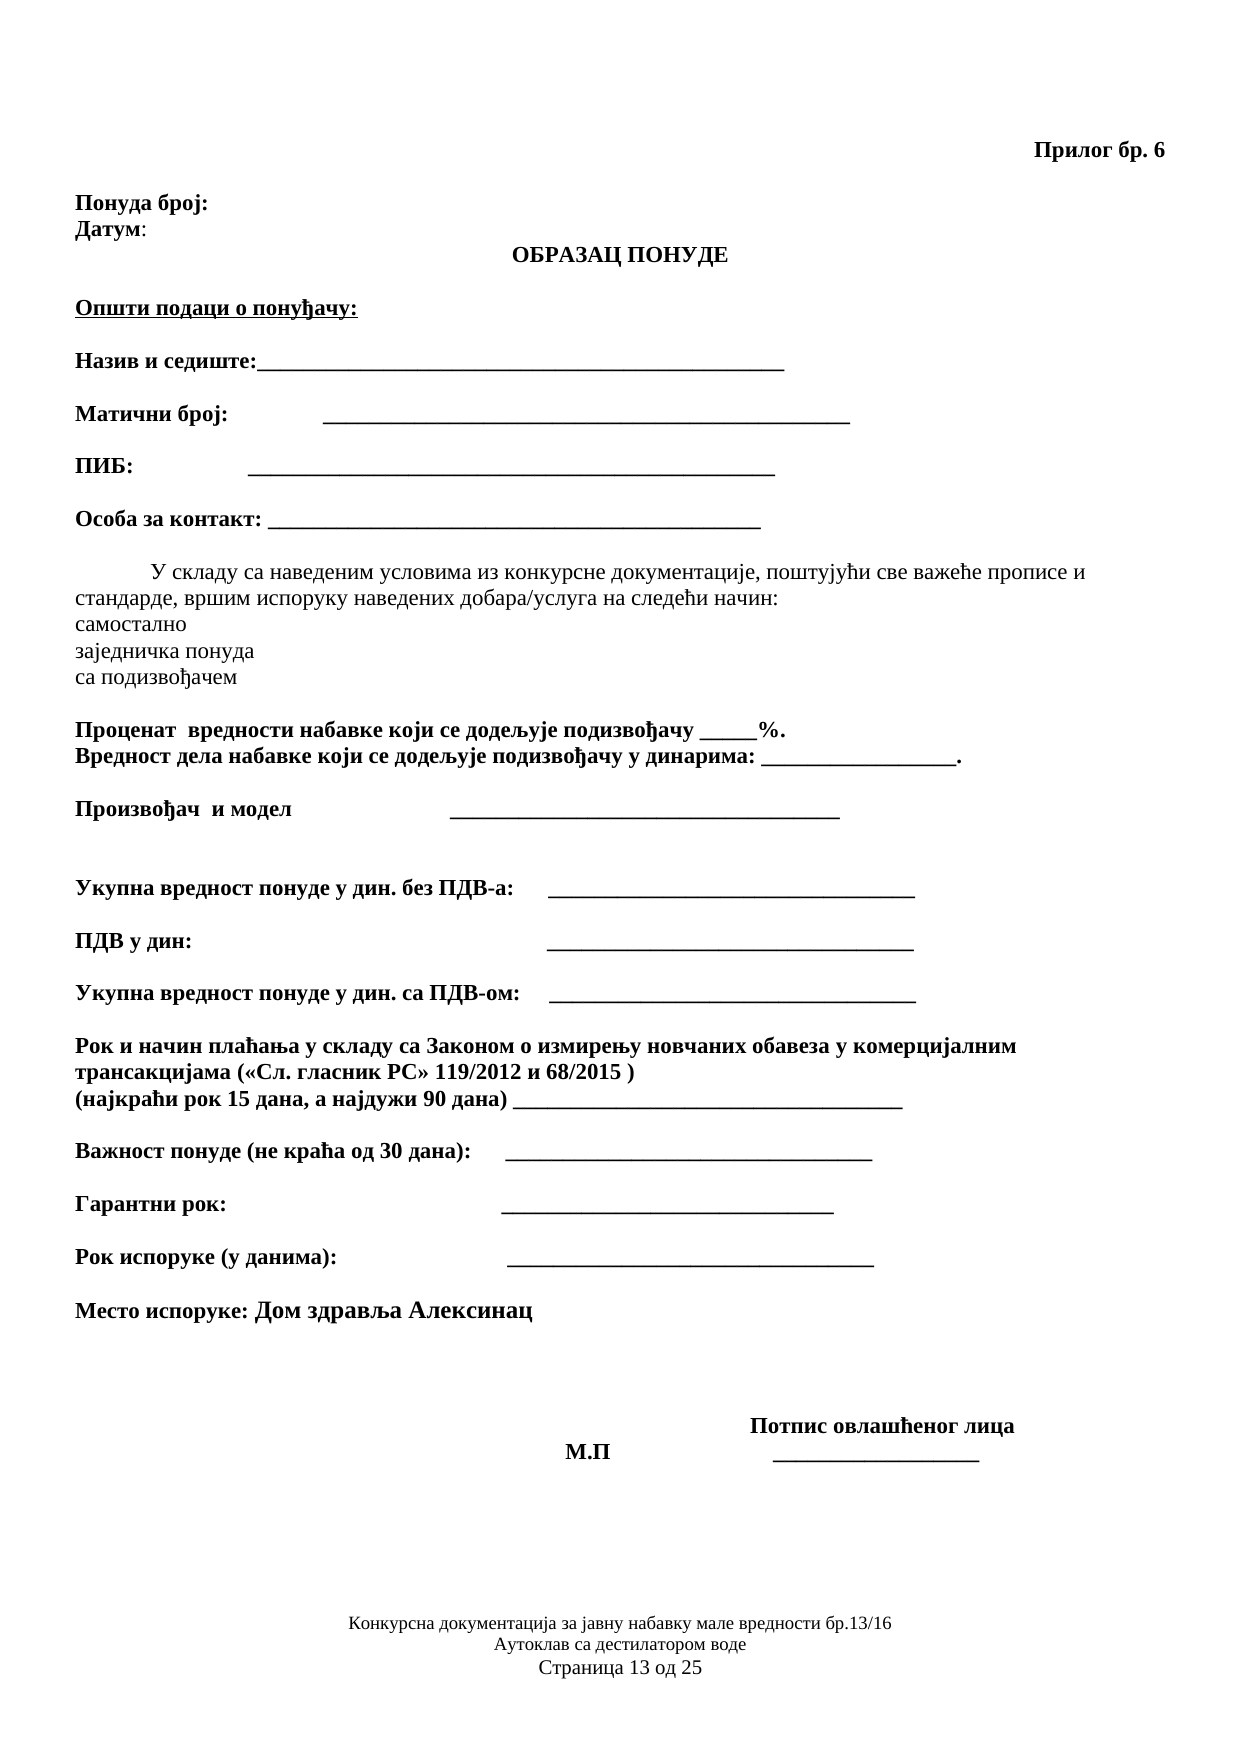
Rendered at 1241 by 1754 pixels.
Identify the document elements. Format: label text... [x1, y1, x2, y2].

text ОБРАЗАЦ ПОНУДЕ [75, 241, 1165, 268]
text Потпис овлашћеног лица [75, 1412, 1165, 1438]
text Рок испоруке (у данима): ________________________________ [75, 1243, 1165, 1269]
text Назив и седиште:______________________________________________ [75, 347, 1165, 373]
text Гарантни рок: _____________________________ [75, 1190, 1165, 1217]
text Важност понуде (не краћа од 30 дана): ________________________________ [75, 1137, 1165, 1164]
text Проценат вредности набавке који се додељује подизвођачу _____%. [75, 716, 1165, 742]
text М.П __________________ [75, 1438, 1165, 1464]
text Особа за контакт: ___________________________________________ [75, 505, 1165, 531]
text Понуда број: [75, 189, 1165, 215]
text са подизвођачем [75, 663, 1165, 689]
text Укупна вредност понуде у дин. са ПДВ-ом: ________________________________ [75, 979, 1165, 1006]
text Прилог бр. 6 [750, 136, 1165, 162]
text (најкраћи рок 15 дана, а најдужи 90 дана) __________________________________ [75, 1085, 1165, 1137]
text Општи подаци о понуђачу: [75, 294, 1165, 321]
text Укупна вредност понуде у дин. без ПДВ-а: ________________________________ [75, 874, 1165, 900]
text заједничка понуда [75, 637, 1165, 663]
text Место испоруке: Дом здравља Алексинац [75, 1296, 1165, 1324]
text Датум: [75, 215, 1165, 241]
text самостално [75, 610, 1165, 637]
text Матични број: ______________________________________________ [75, 399, 1165, 426]
text У складу са наведеним условима из конкурсне документације, поштујући све важеће прописе и стандарде, вршим испоруку наведених добара/услуга на следећи начин: [75, 558, 1165, 610]
text ПИБ: ______________________________________________ [75, 452, 1165, 479]
text Произвођач и модел __________________________________ [75, 795, 1165, 821]
text Вредност дела набавке који се додељује подизвођачу у динарима: _________________. [75, 742, 1165, 768]
text Рок и начин плаћања у складу са Законом о измирењу новчаних обавеза у комерцијалним трансакцијама («Сл. гласник РС» 119/2012 и 68/2015 ) [75, 1032, 1165, 1085]
text ПДВ у дин: ________________________________ [75, 927, 1165, 953]
